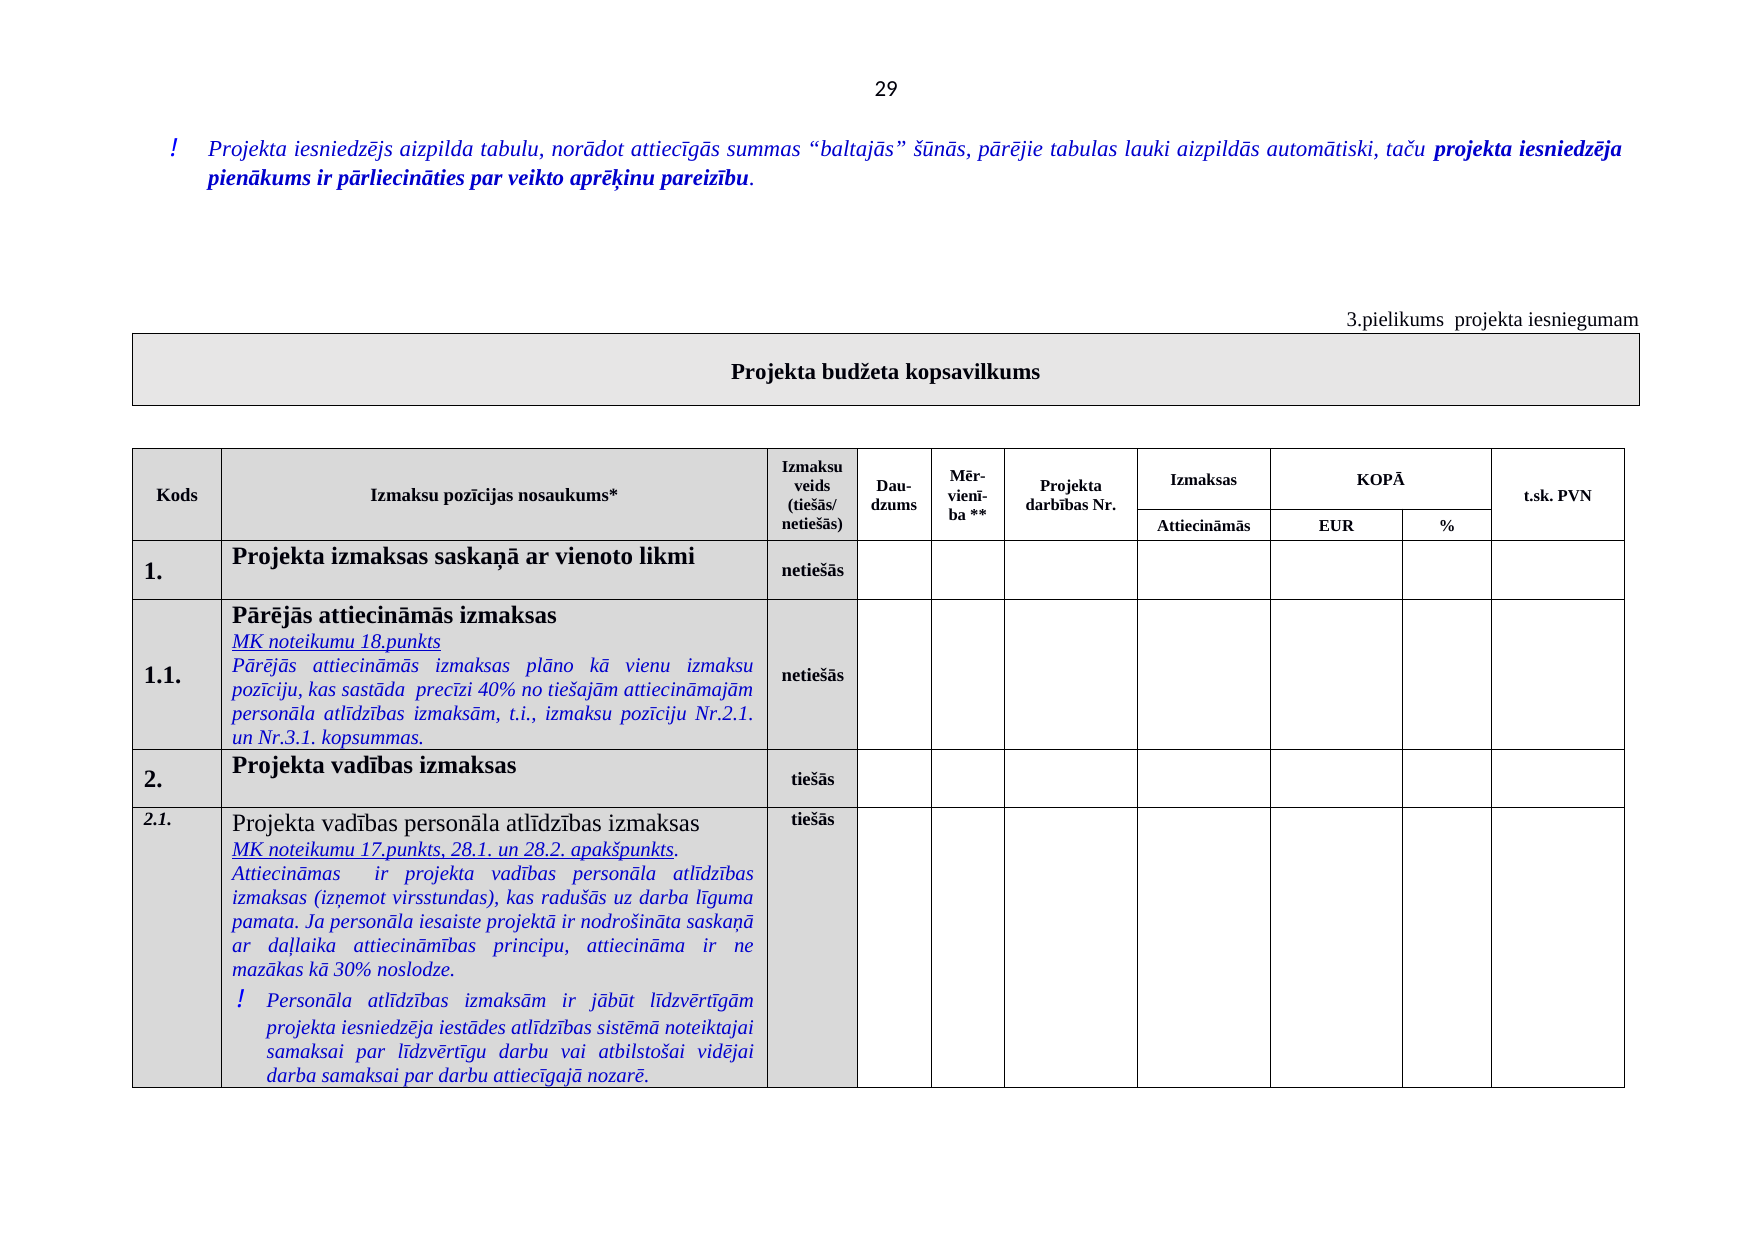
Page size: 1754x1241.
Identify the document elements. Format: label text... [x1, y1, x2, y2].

table_cell [858, 750, 931, 807]
table_cell [1138, 750, 1270, 807]
table_header KOPĀ [1271, 449, 1491, 508]
table_cell [1138, 808, 1270, 1087]
table_cell [1403, 750, 1491, 807]
table_cell tiešās [768, 808, 857, 1087]
table_header Izmaksu pozīcijas nosaukums* [222, 449, 767, 540]
table_header Izmaksu veids (tiešās/ netiešās) [768, 449, 857, 540]
table_cell [932, 541, 1004, 599]
table_cell 1.1. [133, 600, 221, 749]
table_header Izmaksas [1138, 449, 1270, 508]
table_cell [858, 541, 931, 599]
table_cell [1492, 600, 1624, 749]
table_cell [858, 808, 931, 1087]
table_cell [1492, 750, 1624, 807]
table_cell Attiecināmās [1138, 510, 1270, 540]
table_cell Projekta vadības izmaksas [222, 750, 767, 807]
table_cell netiešās [768, 600, 857, 749]
table_header t.sk. PVN [1492, 449, 1624, 540]
table_cell [932, 808, 1004, 1087]
table_cell [1271, 541, 1402, 599]
table_cell EUR [1271, 510, 1402, 540]
table_cell Pārējās attiecināmās izmaksas MK noteikumu 18.punkts Pārējās attiecināmās izmaksas plāno kā vienu izmaksu pozīciju, kas sastāda precīzi 40% no tiešajām attiecināmajām personāla atlīdzības izmaksām, t.i., izmaksu pozīciju Nr.2.1. un Nr.3.1. kopsummas. [222, 600, 767, 749]
table_cell [1403, 808, 1491, 1087]
table_header Projekta darbības Nr. [1005, 449, 1137, 540]
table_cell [222, 808, 767, 1087]
table_header Projekta budžeta kopsavilkums [133, 334, 1639, 405]
table_cell 2. [133, 750, 221, 807]
table_cell [1005, 750, 1137, 807]
table_header Mēr-vienība ** [932, 449, 1004, 540]
table_cell [1492, 808, 1624, 1087]
table_cell [1138, 541, 1270, 599]
table_cell [858, 600, 931, 749]
table_cell [1005, 808, 1137, 1087]
table_cell [1271, 750, 1402, 807]
table_cell [1492, 541, 1624, 599]
table_cell [1005, 541, 1137, 599]
table_header Dau-dzums [858, 449, 931, 540]
table_cell 1. [133, 541, 221, 599]
table_cell [932, 750, 1004, 807]
table_cell [1005, 600, 1137, 749]
text 3.pielikums projekta iesniegumam [133, 307, 1639, 331]
table_header Kods [133, 449, 221, 540]
list Projekta iesniedzējs aizpilda tabulu, norādot attiecīgās summas “baltajās” šūnās, pārējie tabulas lauki aizpildās automātiski, taču projekta iesniedzēja pienākums ir pārliecināties par veikto aprēķinu pareizību. [170, 130, 1624, 190]
table_cell [1403, 600, 1491, 749]
table_cell tiešās [768, 750, 857, 807]
table_cell [932, 600, 1004, 749]
table_cell [1138, 600, 1270, 749]
table_cell % [1403, 510, 1491, 540]
table_cell [1271, 600, 1402, 749]
table_cell 2.1. [133, 808, 221, 1087]
table_cell [1271, 808, 1402, 1087]
table_cell Projekta izmaksas saskaņā ar vienoto likmi [222, 541, 767, 599]
table_cell [1403, 541, 1491, 599]
table_cell netiešās [768, 541, 857, 599]
